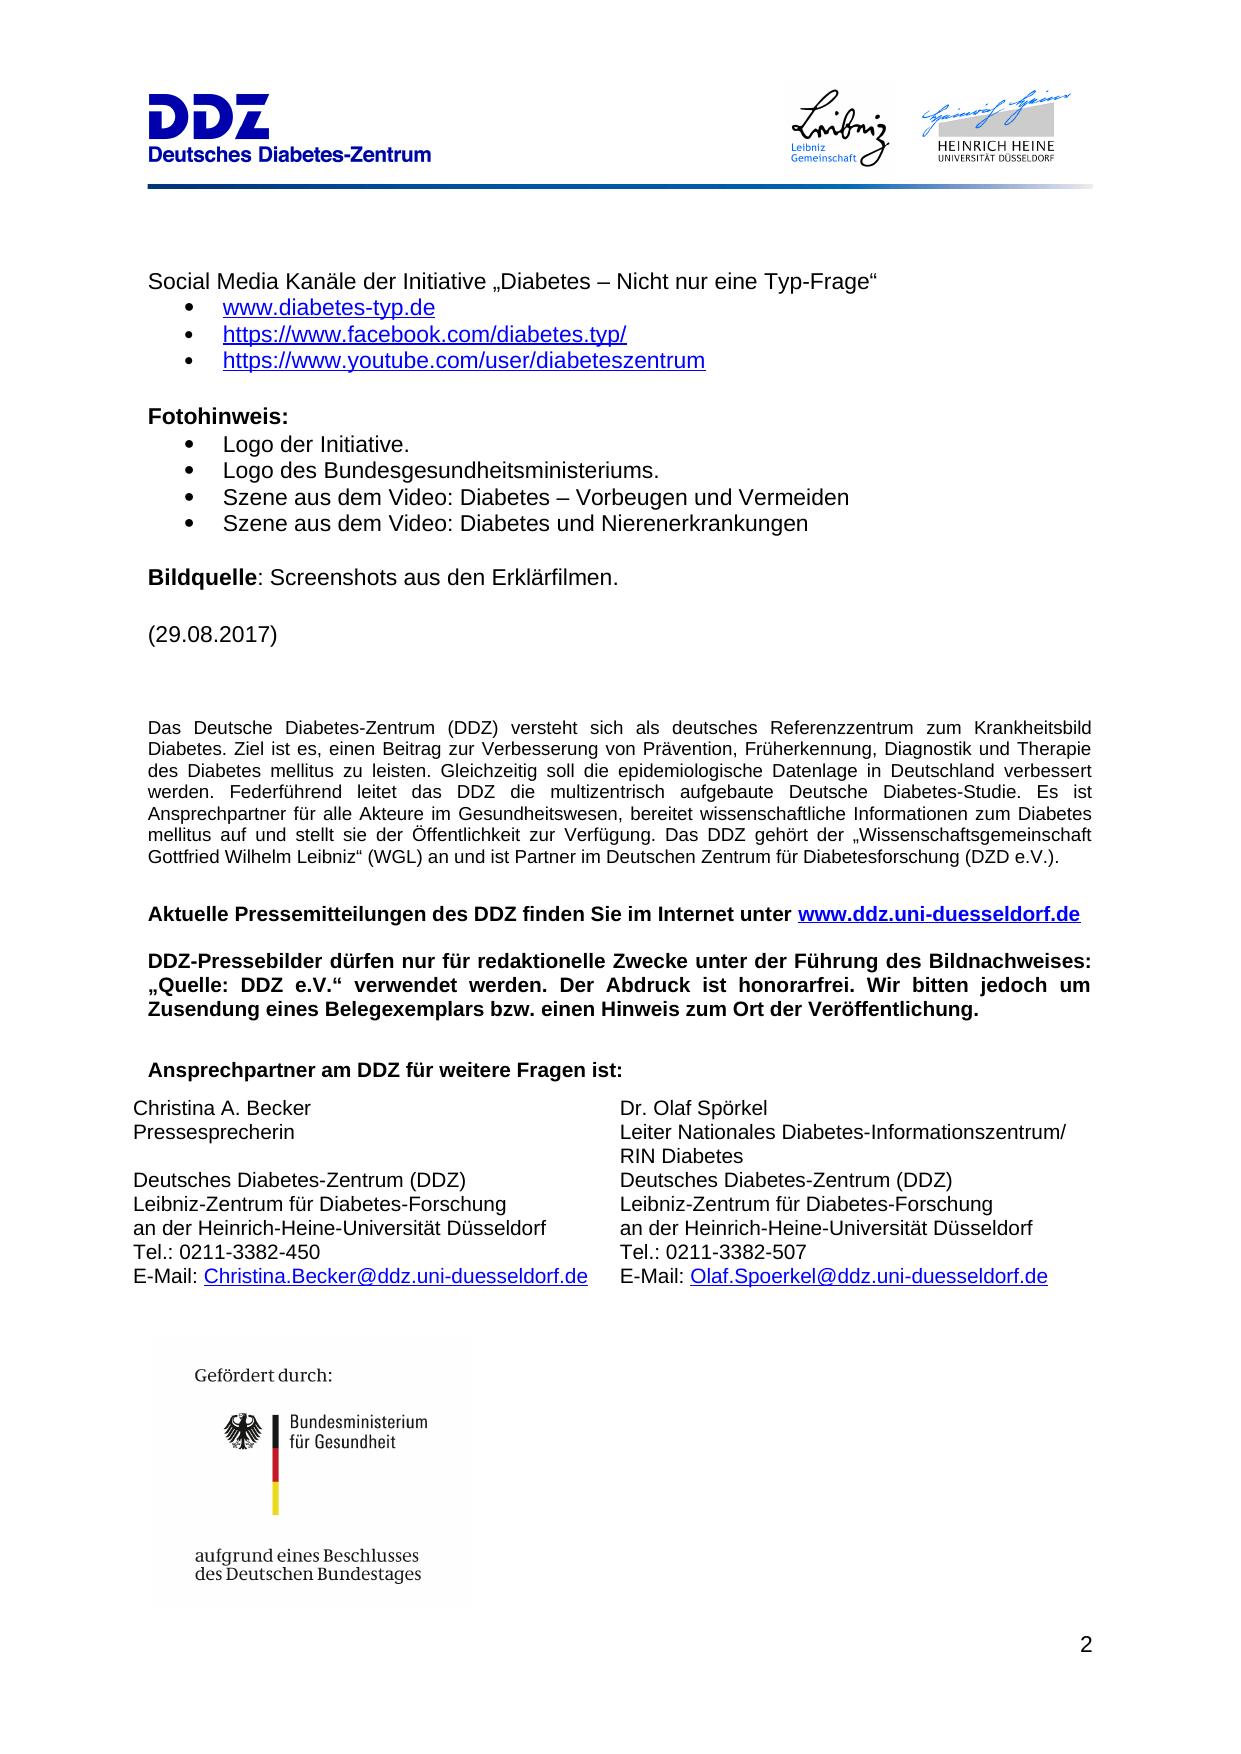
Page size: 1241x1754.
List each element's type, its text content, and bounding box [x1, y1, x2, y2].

text Social Media Kanäle der Initiative „Diabetes – Nicht nur eine Typ-Frage“ [148, 268, 1093, 294]
table_header Christina A. Becker Pressesprecherin Deutsches Diabetes-Zentrum (DDZ) Leibniz-Zentrum für Diabetes-Forschung an der Heinrich-Heine-Universität Düsseldorf Tel.: 0211-3382-450 E-Mail: Christina.Becker@ddz.uni-duesseldorf.de [122, 1096, 608, 1312]
picture [147, 184, 1093, 189]
list Szene aus dem Video: Diabetes und Nierenerkrankungen [185, 510, 1093, 536]
list https://www.facebook.com/diabetes.typ/ [185, 321, 1093, 347]
list https://www.youtube.com/user/diabeteszentrum [185, 347, 1093, 373]
text Fotohinweis: [148, 400, 1093, 431]
text Aktuelle Pressemitteilungen des DDZ finden Sie im Internet unter www.ddz.uni-duesseldorf.de [148, 901, 1093, 925]
text Bildquelle: Screenshots aus den Erklärfilmen. [148, 564, 1093, 591]
list Logo des Bundesgesundheitsministeriums. [185, 457, 1093, 484]
list Szene aus dem Video: Diabetes – Vorbeugen und Vermeiden [185, 484, 1093, 510]
picture [785, 82, 897, 174]
text Ansprechpartner am DDZ für weitere Fragen ist: [148, 1052, 1093, 1084]
picture [147, 1335, 474, 1613]
text (29.08.2017) [148, 617, 1093, 648]
table_header Dr. Olaf Spörkel Leiter Nationales Diabetes-Informationszentrum/ RIN Diabetes Deutsches Diabetes-Zentrum (DDZ) Leibniz-Zentrum für Diabetes-Forschung an der Heinrich-Heine-Universität Düsseldorf Tel.: 0211-3382-507 E-Mail: Olaf.Spoerkel@ddz.uni-duesseldorf.de [608, 1096, 1096, 1312]
picture [901, 71, 1091, 181]
list Logo der Initiative. [185, 431, 1093, 457]
text DDZ-Pressebilder dürfen nur für redaktionelle Zwecke unter der Führung des Bildnachweises: „Quelle: DDZ e.V.“ verwendet werden. Der Abdruck ist honorarfrei. Wir bitten jedoch um Zusendung eines Belegexemplars bzw. einen Hinweis zum Ort der Veröffentlichung. [148, 949, 1093, 1021]
picture [141, 86, 438, 169]
text Das Deutsche Diabetes-Zentrum (DDZ) versteht sich als deutsches Referenzzentrum zum Krankheitsbild Diabetes. Ziel ist es, einen Beitrag zur Verbesserung von Prävention, Früherkennung, Diagnostik und Therapie des Diabetes mellitus zu leisten. Gleichzeitig soll die epidemiologische Datenlage in Deutschland verbessert werden. Federführend leitet das DDZ die multizentrisch aufgebaute Deutsche Diabetes-Studie. Es ist Ansprechpartner für alle Akteure im Gesundheitswesen, bereitet wissenschaftliche Informationen zum Diabetes mellitus auf und stellt sie der Öffentlichkeit zur Verfügung. Das DDZ gehört der „Wissenschaftsgemeinschaft Gottfried Wilhelm Leibniz“ (WGL) an und ist Partner im Deutschen Zentrum für Diabetesforschung (DZD e.V.). [148, 716, 1093, 867]
list www.diabetes-typ.de [185, 294, 1093, 321]
